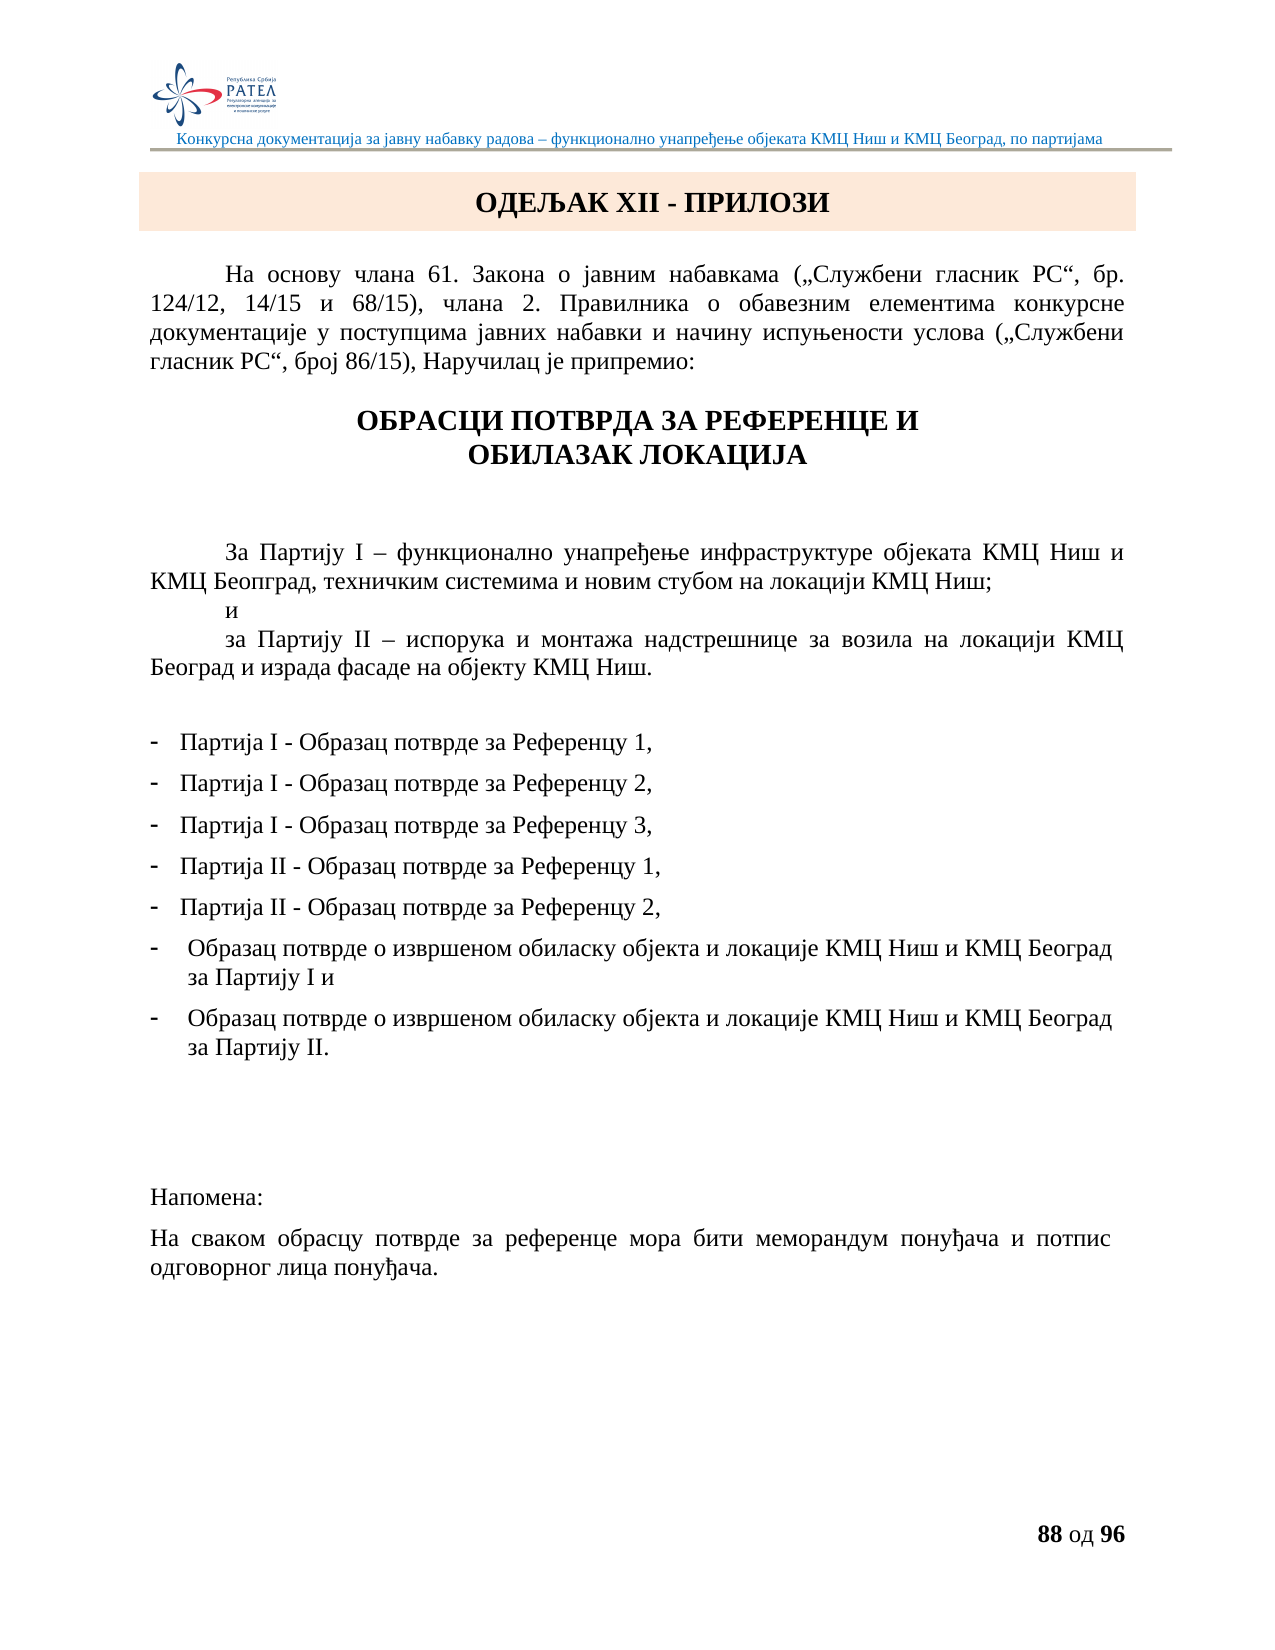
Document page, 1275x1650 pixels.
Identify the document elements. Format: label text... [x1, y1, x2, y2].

text за Партију II – испорука и монтажа надстрешнице за возила на локацији КМЦ Београд и израда фасаде на објекту КМЦ Ниш. [150, 624, 1125, 681]
list Партија I - Образац потврде за Референцу 2, [150, 768, 1125, 797]
table_header ОДЕЉАК XII - ПРИЛОЗИ [139, 172, 1136, 231]
list Образац потврде о извршеном обиласку објекта и локације КМЦ Ниш и КМЦ Београд за Партију II. [150, 1003, 1125, 1061]
text и [150, 595, 1125, 624]
text ОБИЛАЗАК ЛОКАЦИЈА [150, 437, 1125, 470]
list Партија I - Образац потврде за Референцу 1, [150, 727, 1125, 756]
list Партија II - Образац потврде за Референцу 2, [150, 892, 1125, 921]
text Напомена: [150, 1182, 1113, 1211]
text ОБРАСЦИ ПОТВРДА ЗА РЕФЕРЕНЦЕ И [150, 403, 1125, 437]
text За Партију I – функционално унапређење инфраструктуре објеката КМЦ Ниш и КМЦ Беопград, техничким системима и новим стубом на локацији КМЦ Ниш; [150, 537, 1125, 595]
text На сваком обрасцу потврде за референце мора бити меморандум понуђача и потпис одговорног лица понуђача. [150, 1223, 1112, 1281]
text На основу члана 61. Закона о јавним набавкама („Службени гласник РС“, бр. 124/12, 14/15 и 68/15), члана 2. Правилника о обавезним елементима конкурсне документације у поступцима јавних набавки и начину испуњености услова („Службени гласник РС“, број 86/15), Наручилац је припремио: [150, 259, 1125, 374]
picture [150, 60, 279, 129]
list Партија II - Образац потврде за Референцу 1, [150, 851, 1125, 880]
list Образац потврде о извршеном обиласку објекта и локације КМЦ Ниш и КМЦ Београд за Партију I и [150, 933, 1125, 991]
list Партија I - Образац потврде за Референцу 3, [150, 810, 1125, 838]
